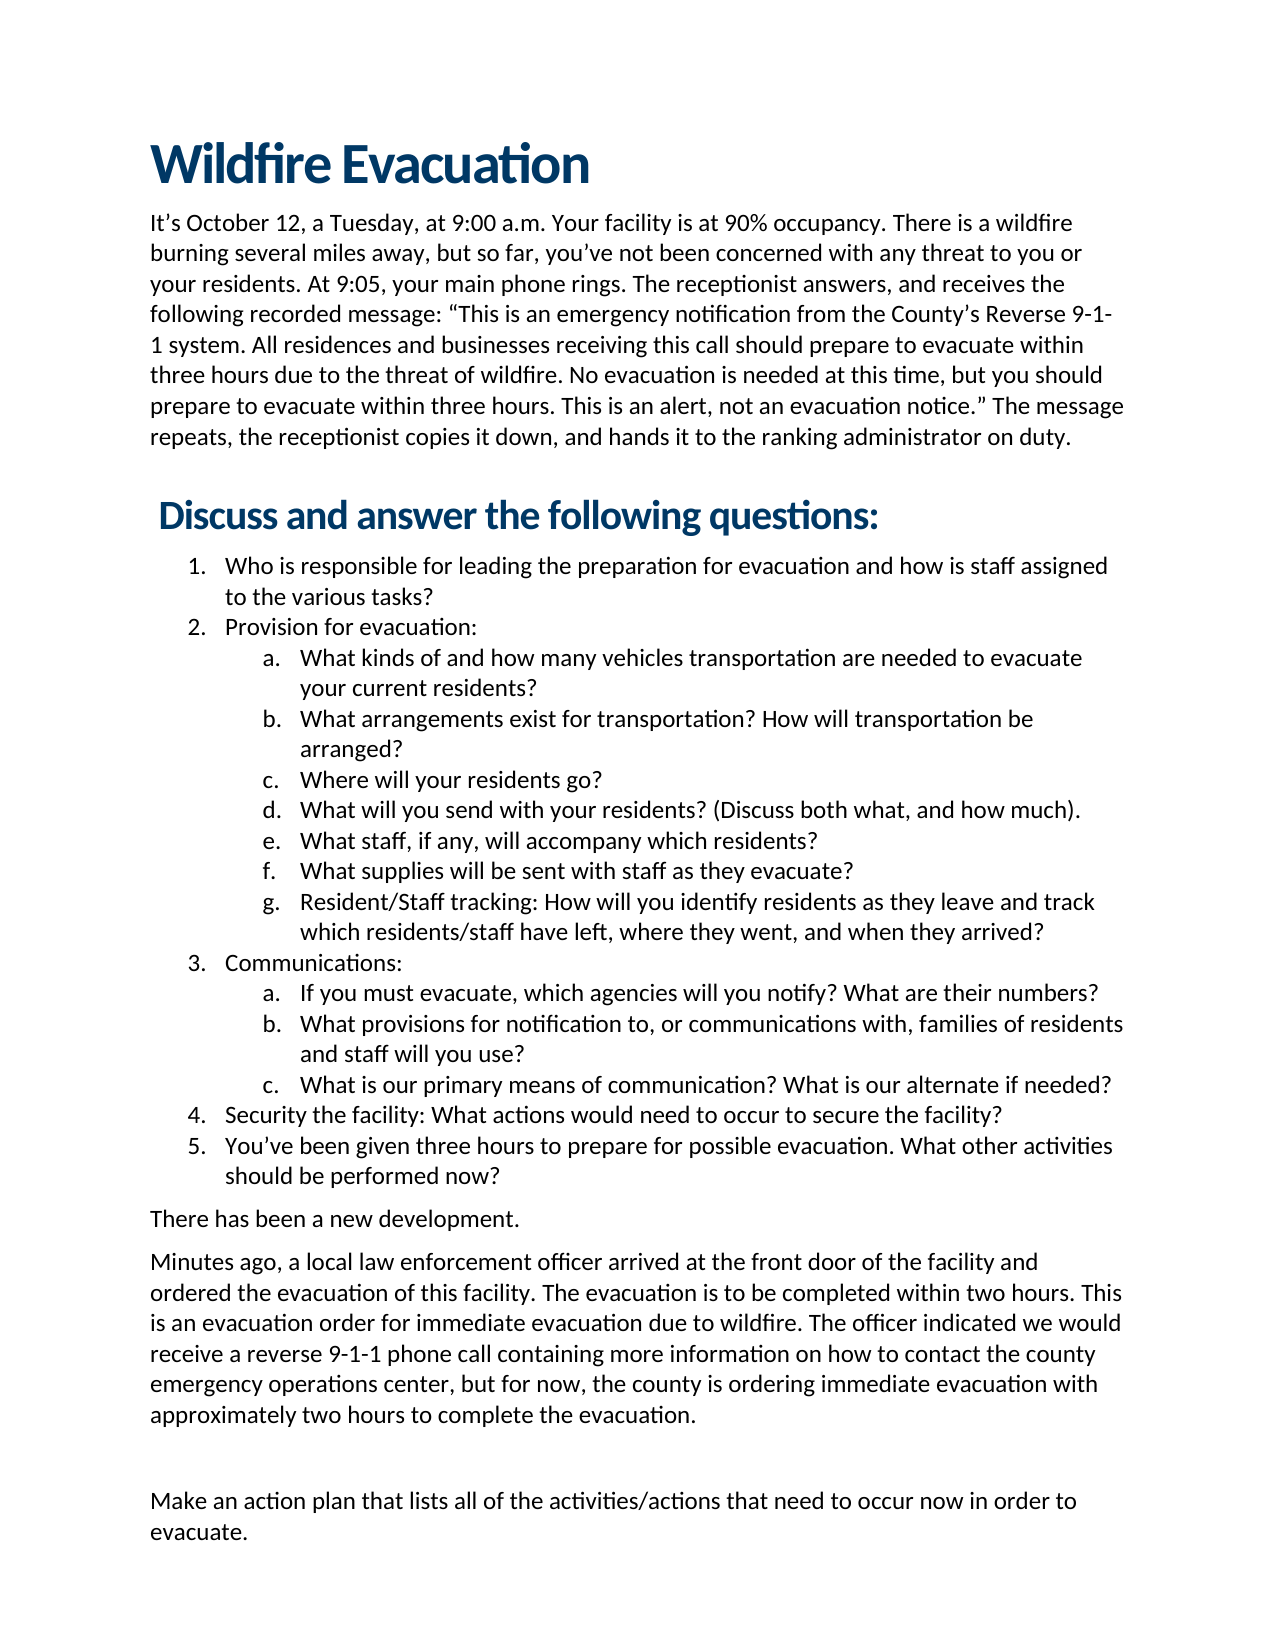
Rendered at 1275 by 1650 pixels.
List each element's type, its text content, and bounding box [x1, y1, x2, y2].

text There has been a new development. [150, 1203, 1125, 1234]
text Make an action plan that lists all of the activities/actions that need to occur now in order to evacuate. [150, 1485, 1125, 1546]
list Resident/Staff tracking: How will you identify residents as they leave and track which residents/staff have left, where they went, and when they arrived? [262, 886, 1125, 947]
list What is our primary means of communication? What is our alternate if needed? [262, 1069, 1125, 1099]
subtitle Wildfire Evacuation [150, 137, 1125, 194]
list What will you send with your residents? (Discuss both what, and how much). [262, 794, 1125, 825]
list Provision for evacuation: [187, 611, 1125, 642]
list If you must evacuate, which agencies will you notify? What are their numbers? [262, 977, 1125, 1008]
list What supplies will be sent with staff as they evacuate? [262, 855, 1125, 886]
text It’s October 12, a Tuesday, at 9:00 a.m. Your facility is at 90% occupancy. There is a wildfire burning several miles away, but so far, you’ve not been concerned with any threat to you or your residents. At 9:05, your main phone rings. The receptionist answers, and receives the following recorded message: “This is an emergency notification from the County’s Reverse 9-1-1 system. All residences and businesses receiving this call should prepare to evacuate within three hours due to the threat of wildfire. No evacuation is needed at this time, but you should prepare to evacuate within three hours. This is an alert, not an evacuation notice.” The message repeats, the receptionist copies it down, and hands it to the ranking administrator on duty. [150, 207, 1125, 451]
list What kinds of and how many vehicles transportation are needed to evacuate your current residents? [262, 642, 1125, 703]
list Where will your residents go? [262, 764, 1125, 794]
text Minutes ago, a local law enforcement officer arrived at the front door of the facility and ordered the evacuation of this facility. The evacuation is to be completed within two hours. This is an evacuation order for immediate evacuation due to wildfire. The officer indicated we would receive a reverse 9-1-1 phone call containing more information on how to contact the county emergency operations center, but for now, the county is ordering immediate evacuation with approximately two hours to complete the evacuation. [150, 1247, 1125, 1430]
list Who is responsible for leading the preparation for evacuation and how is staff assigned to the various tasks? [187, 550, 1125, 611]
list Communications: [187, 947, 1125, 977]
list Security the facility: What actions would need to occur to secure the facility? [187, 1099, 1125, 1130]
subtitle Discuss and answer the following questions: [150, 497, 1125, 538]
list What provisions for notification to, or communications with, families of residents and staff will you use? [262, 1008, 1125, 1069]
list What staff, if any, will accompany which residents? [262, 825, 1125, 855]
list What arrangements exist for transportation? How will transportation be arranged? [262, 703, 1125, 764]
list You’ve been given three hours to prepare for possible evacuation. What other activities should be performed now? [187, 1130, 1125, 1191]
